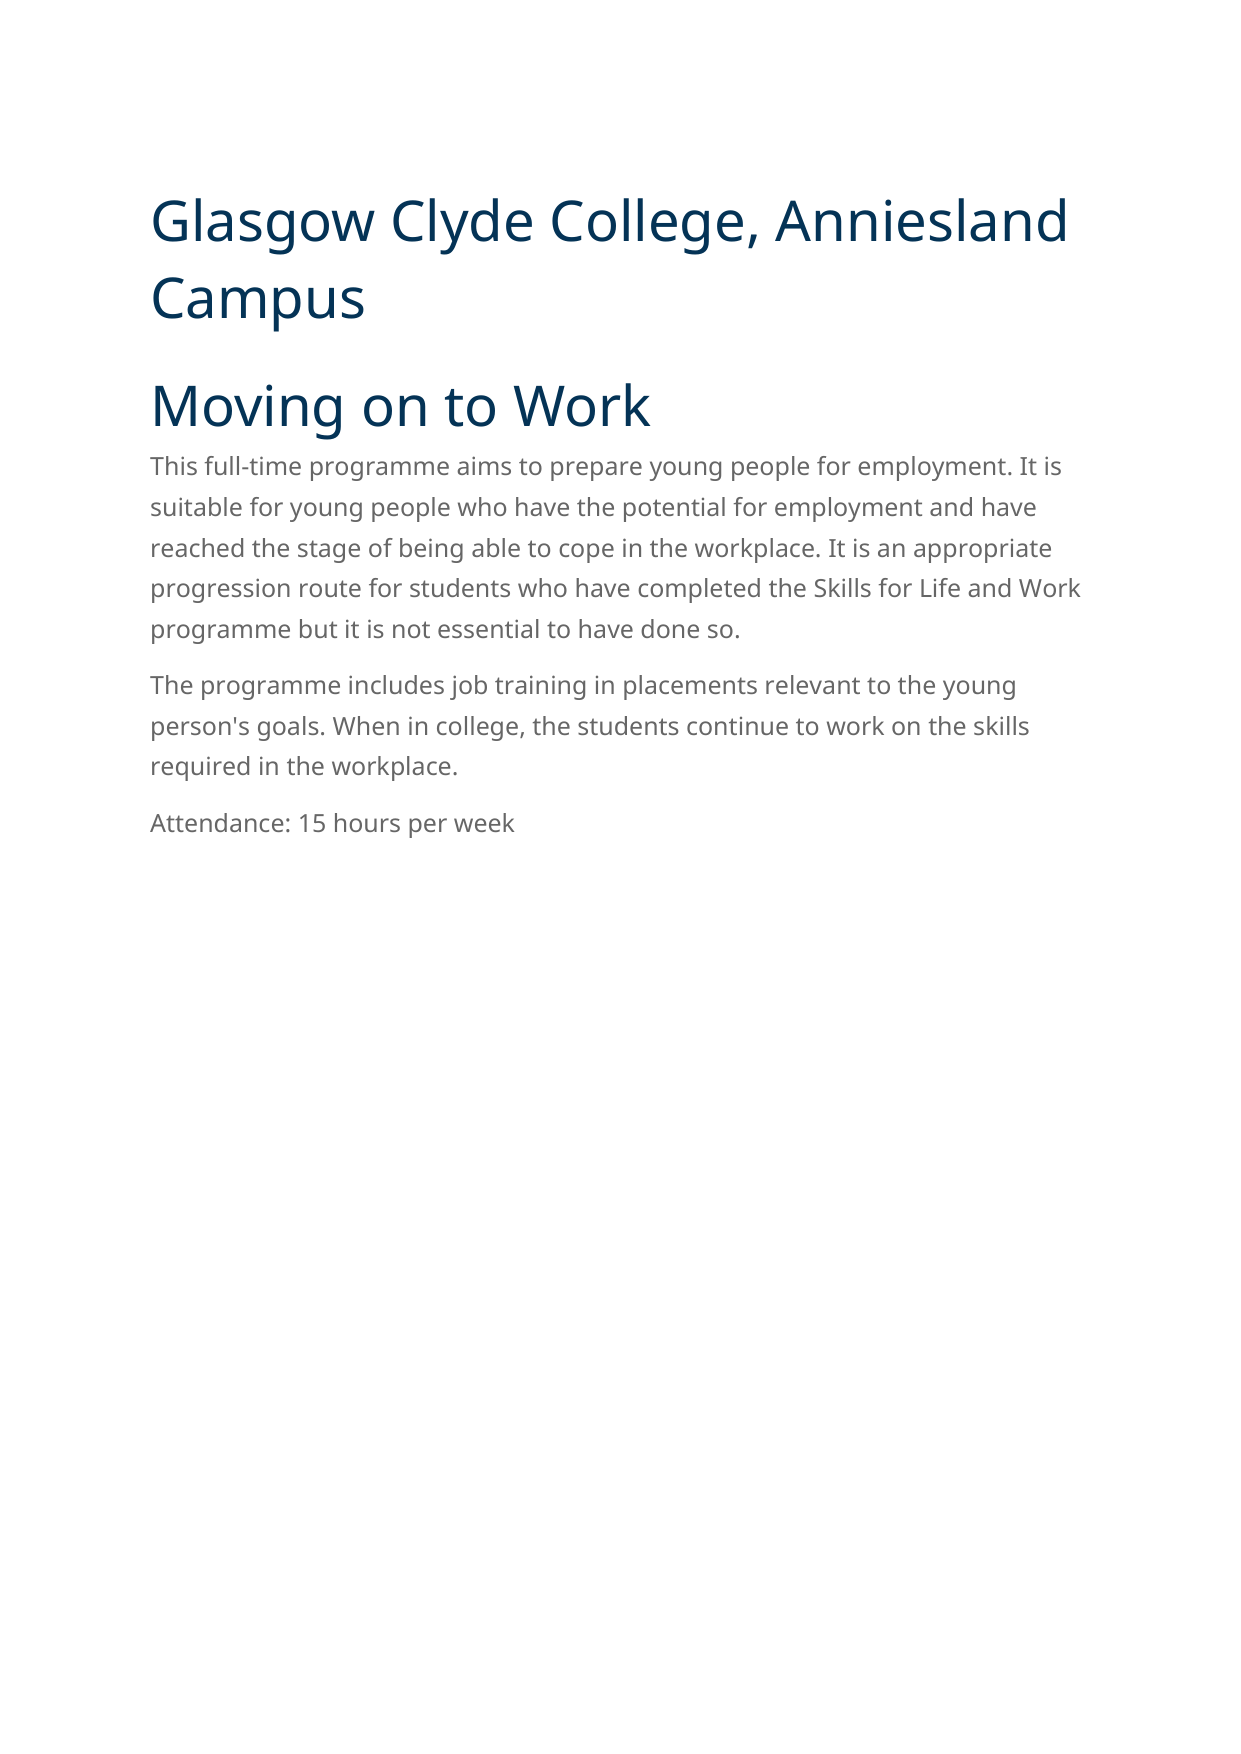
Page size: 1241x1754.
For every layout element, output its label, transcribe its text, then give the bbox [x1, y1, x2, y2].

text This full-time programme aims to prepare young people for employment. It is suitable for young people who have the potential for employment and have reached the stage of being able to cope in the workplace. It is an appropriate progression route for students who have completed the Skills for Life and Work programme but it is not essential to have done so. [150, 442, 1090, 646]
text Attendance: 15 hours per week [150, 799, 1090, 839]
text Glasgow Clyde College, Anniesland Campus [150, 181, 1090, 334]
text Moving on to Work [150, 366, 1090, 442]
text The programme includes job training in placements relevant to the young person's goals. When in college, the students continue to work on the skills required in the workplace. [150, 661, 1090, 783]
